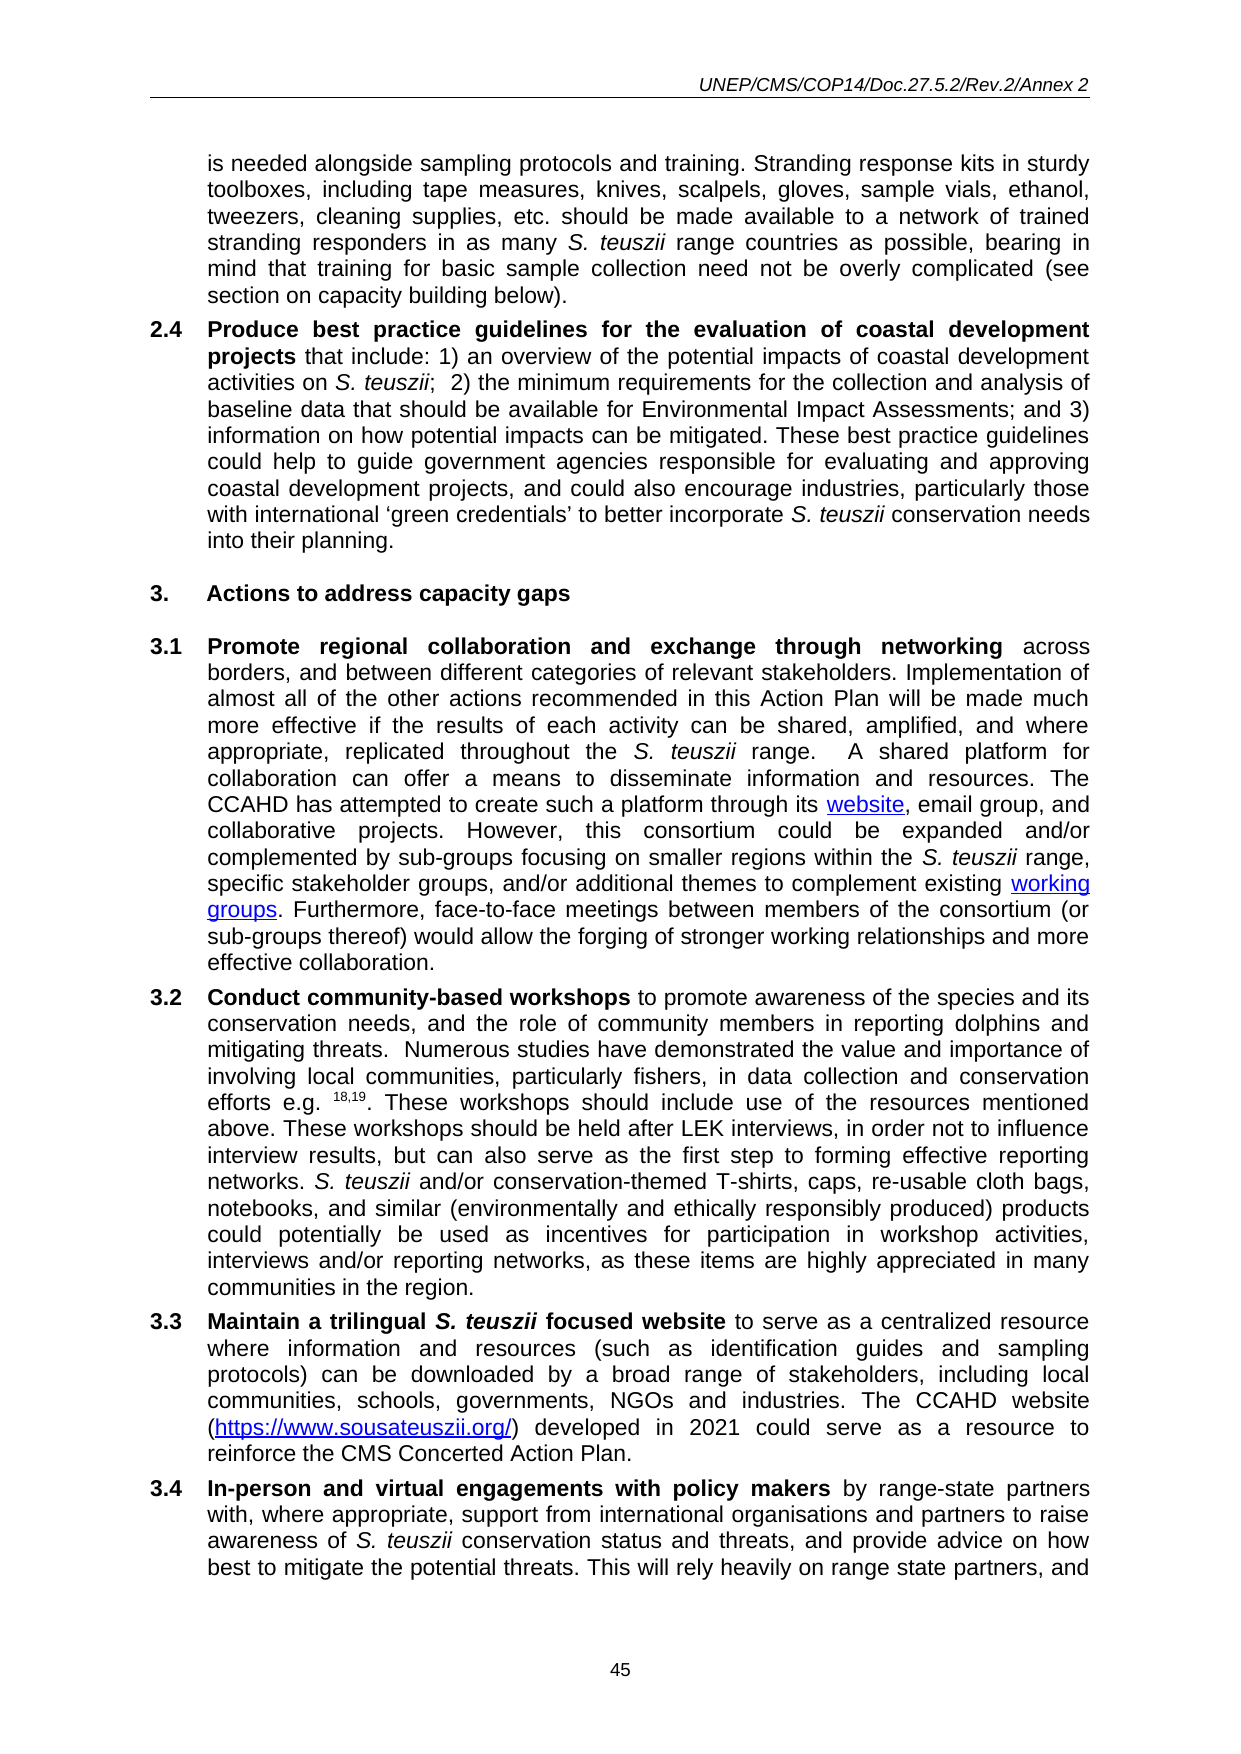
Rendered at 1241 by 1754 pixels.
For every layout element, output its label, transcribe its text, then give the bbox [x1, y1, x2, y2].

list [150, 1475, 1090, 1580]
list Produce best practice guidelines for the evaluation of coastal development projects that include: 1) an overview of the potential impacts of coastal development activities on S. teuszii; 2) the minimum requirements for the collection and analysis of baseline data that should be available for Environmental Impact Assessments; and 3) information on how potential impacts can be mitigated. These best practice guidelines could help to guide government agencies responsible for evaluating and approving coastal development projects, and could also encourage industries, particularly those with international ‘green credentials’ to better incorporate S. teuszii conservation needs into their planning. [150, 316, 1090, 554]
list Conduct community-based workshops to promote awareness of the species and its conservation needs, and the role of community members in reporting dolphins and mitigating threats. Numerous studies have demonstrated the value and importance of involving local communities, particularly fishers, in data collection and conservation efforts e.g. 18,19. These workshops should include use of the resources mentioned above. These workshops should be held after LEK interviews, in order not to influence interview results, but can also serve as the first step to forming effective reporting networks. S. teuszii and/or conservation-themed T-shirts, caps, re-usable cloth bags, notebooks, and similar (environmentally and ethically responsibly produced) products could potentially be used as incentives for participation in workshop activities, interviews and/or reporting networks, as these items are highly appreciated in many communities in the region. [150, 984, 1090, 1300]
list Promote regional collaboration and exchange through networking across borders, and between different categories of relevant stakeholders. Implementation of almost all of the other actions recommended in this Action Plan will be made much more effective if the results of each activity can be shared, amplified, and where appropriate, replicated throughout the S. teuszii range. A shared platform for collaboration can offer a means to disseminate information and resources. The CCAHD has attempted to create such a platform through its website, email group, and collaborative projects. However, this consortium could be expanded and/or complemented by sub-groups focusing on smaller regions within the S. teuszii range, specific stakeholder groups, and/or additional themes to complement existing working groups. Furthermore, face-to-face meetings between members of the consortium (or sub-groups thereof) would allow the forging of stronger working relationships and more effective collaboration. [150, 633, 1090, 975]
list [150, 150, 1090, 308]
subtitle Actions to address capacity gaps [150, 580, 1090, 606]
list Maintain a trilingual S. teuszii focused website to serve as a centralized resource where information and resources (such as identification guides and sampling protocols) can be downloaded by a broad range of stakeholders, including local communities, schools, governments, NGOs and industries. The CCAHD website (https://www.sousateuszii.org/) developed in 2021 could serve as a resource to reinforce the CMS Concerted Action Plan. [150, 1308, 1090, 1466]
